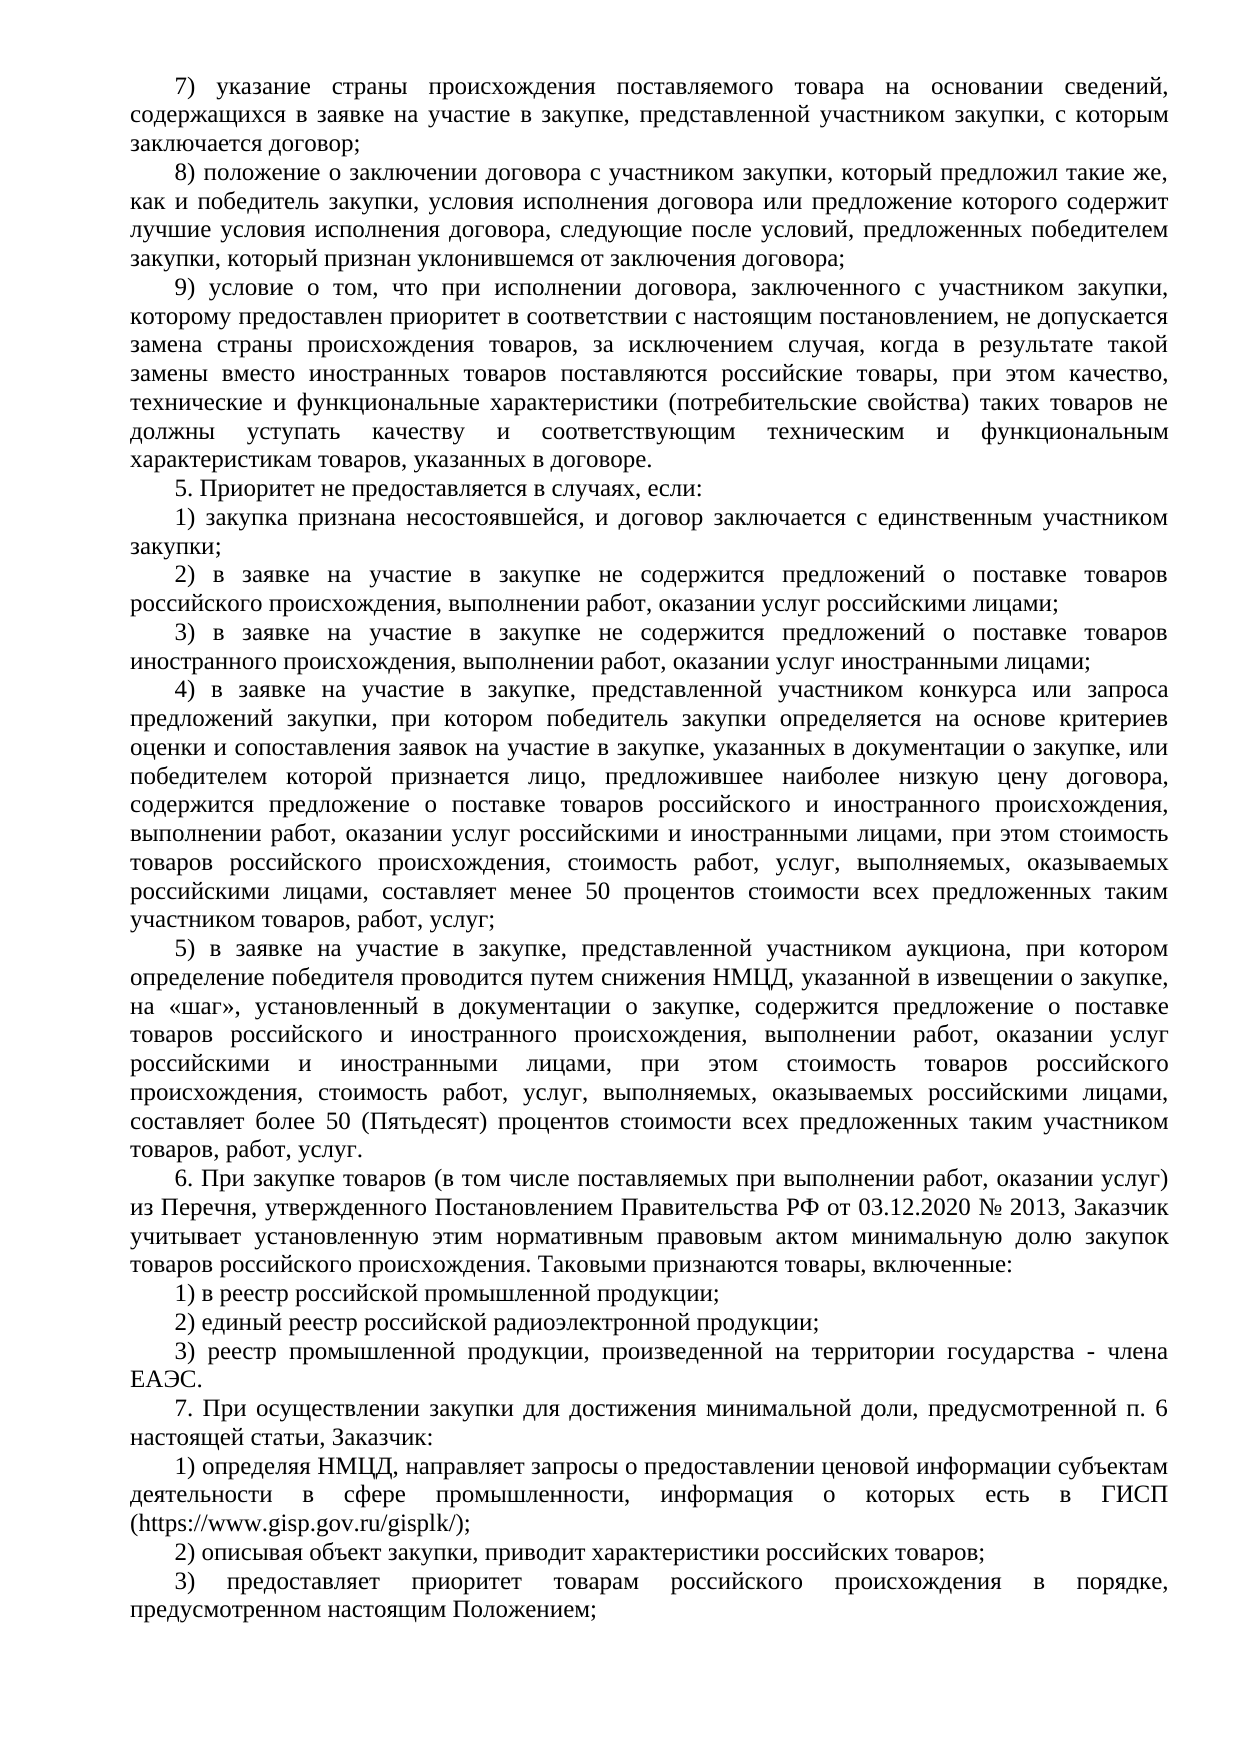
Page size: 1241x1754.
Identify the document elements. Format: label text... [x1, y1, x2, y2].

text 1) в реестр российской промышленной продукции; [130, 1278, 1169, 1307]
text 1) закупка признана несостоявшейся, и договор заключается с единственным участником закупки; [130, 502, 1169, 559]
text 5) в заявке на участие в закупке, представленной участником аукциона, при котором определение победителя проводится путем снижения НМЦД, указанной в извещении о закупке, на «шаг», установленный в документации о закупке, содержится предложение о поставке товаров российского и иностранного происхождения, выполнении работ, оказании услуг российскими и иностранными лицами, при этом стоимость товаров российского происхождения, стоимость работ, услуг, выполняемых, оказываемых российскими лицами, составляет более 50 (Пятьдесят) процентов стоимости всех предложенных таким участником товаров, работ, услуг. [130, 933, 1169, 1163]
text 7. При осуществлении закупки для достижения минимальной доли, предусмотренной п. 6 настоящей статьи, Заказчик: [130, 1393, 1169, 1451]
text 3) в заявке на участие в закупке не содержится предложений о поставке товаров иностранного происхождения, выполнении работ, оказании услуг иностранными лицами; [130, 617, 1169, 674]
text 9) условие о том, что при исполнении договора, заключенного с участником закупки, которому предоставлен приоритет в соответствии с настоящим постановлением, не допускается замена страны происхождения товаров, за исключением случая, когда в результате такой замены вместо иностранных товаров поставляются российские товары, при этом качество, технические и функциональные характеристики (потребительские свойства) таких товаров не должны уступать качеству и соответствующим техническим и функциональным характеристикам товаров, указанных в договоре. [130, 272, 1169, 473]
text 6. При закупке товаров (в том числе поставляемых при выполнении работ, оказании услуг) из Перечня, утвержденного Постановлением Правительства РФ от 03.12.2020 № 2013, Заказчик учитывает установленную этим нормативным правовым актом минимальную долю закупок товаров российского происхождения. Таковыми признаются товары, включенные: [130, 1163, 1169, 1278]
text 7) указание страны происхождения поставляемого товара на основании сведений, содержащихся в заявке на участие в закупке, представленной участником закупки, с которым заключается договор; [130, 71, 1169, 157]
text 2) описывая объект закупки, приводит характеристики российских товаров; [130, 1537, 1169, 1566]
text 8) положение о заключении договора с участником закупки, который предложил такие же, как и победитель закупки, условия исполнения договора или предложение которого содержит лучшие условия исполнения договора, следующие после условий, предложенных победителем закупки, который признан уклонившемся от заключения договора; [130, 157, 1169, 272]
text 3) реестр промышленной продукции, произведенной на территории государства - члена ЕАЭС. [130, 1336, 1169, 1393]
text 4) в заявке на участие в закупке, представленной участником конкурса или запроса предложений закупки, при котором победитель закупки определяется на основе критериев оценки и сопоставления заявок на участие в закупке, указанных в документации о закупке, или победителем которой признается лицо, предложившее наиболее низкую цену договора, содержится предложение о поставке товаров российского и иностранного происхождения, выполнении работ, оказании услуг российскими и иностранными лицами, при этом стоимость товаров российского происхождения, стоимость работ, услуг, выполняемых, оказываемых российскими лицами, составляет менее 50 процентов стоимости всех предложенных таким участником товаров, работ, услуг; [130, 674, 1169, 933]
text 5. Приоритет не предоставляется в случаях, если: [130, 473, 1169, 502]
text 1) определяя НМЦД, направляет запросы о предоставлении ценовой информации субъектам деятельности в сфере промышленности, информация о которых есть в ГИСП (https://www.gisp.gov.ru/gisplk/); [130, 1451, 1169, 1537]
text 2) в заявке на участие в закупке не содержится предложений о поставке товаров российского происхождения, выполнении работ, оказании услуг российскими лицами; [130, 559, 1169, 617]
text 2) единый реестр российской радиоэлектронной продукции; [130, 1307, 1169, 1336]
text 3) предоставляет приоритет товарам российского происхождения в порядке, предусмотренном настоящим Положением; [130, 1566, 1169, 1623]
